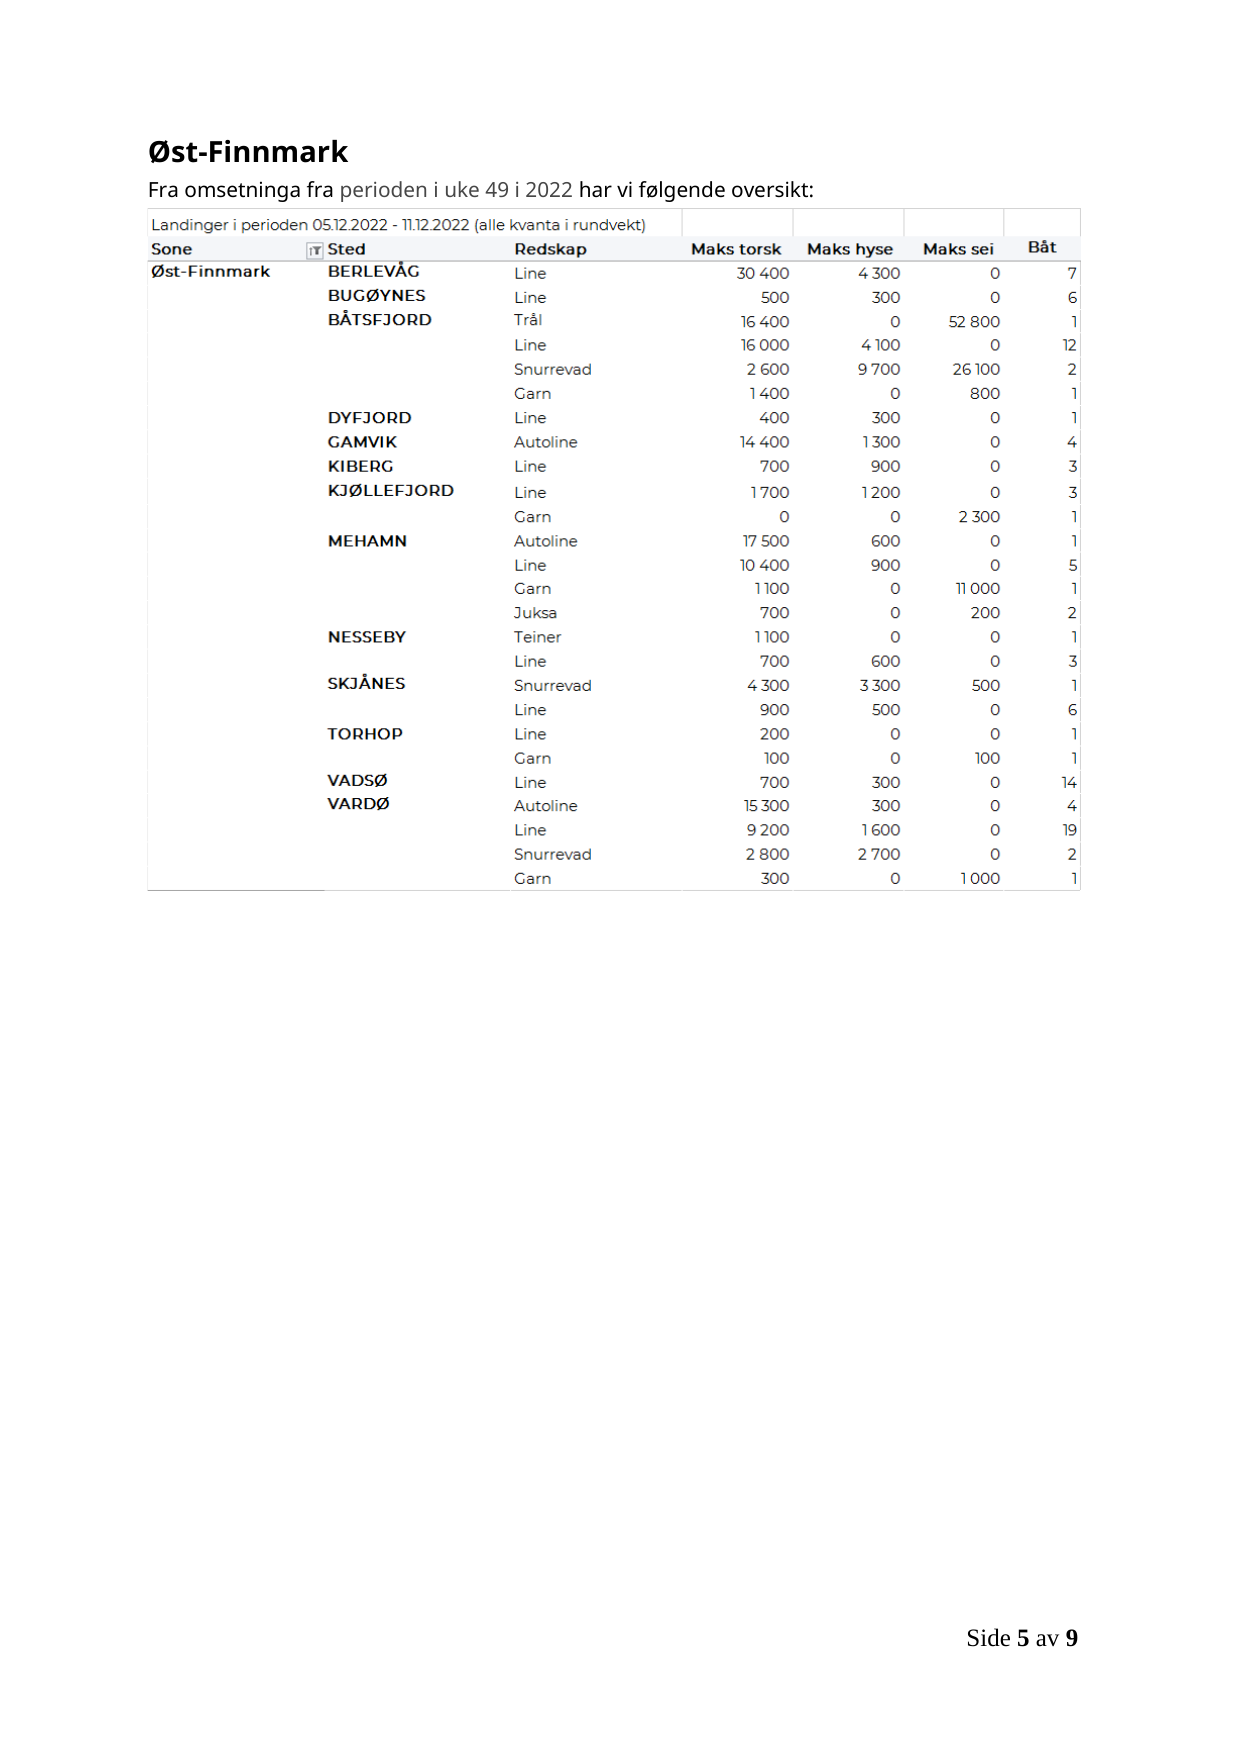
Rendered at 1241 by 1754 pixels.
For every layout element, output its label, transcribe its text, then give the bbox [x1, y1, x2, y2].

text Øst-Finnmark Fra omsetninga fra perioden i uke 49 i 2022 har vi følgende oversikt: [148, 131, 1078, 208]
picture [147, 208, 1082, 892]
